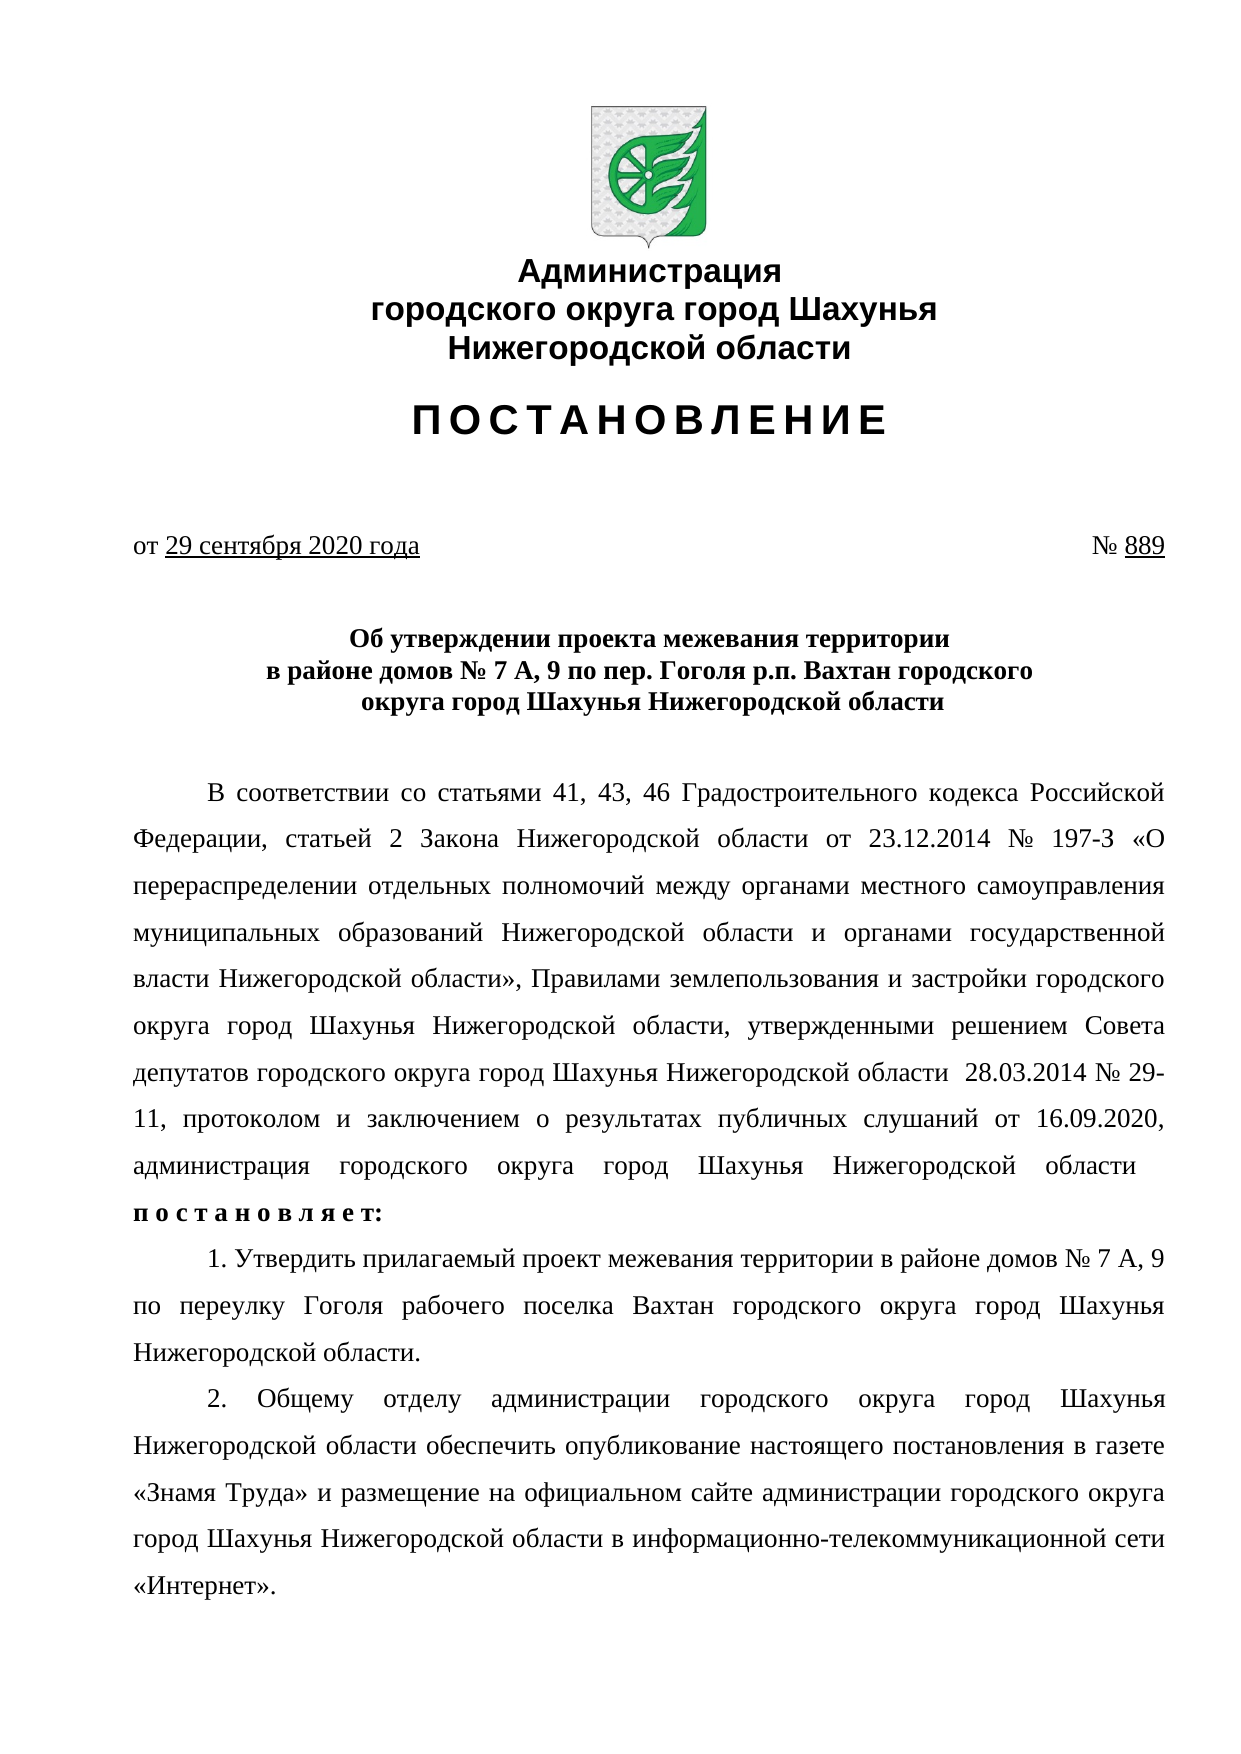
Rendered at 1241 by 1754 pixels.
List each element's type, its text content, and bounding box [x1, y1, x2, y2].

text в районе домов № 7 А, 9 по пер. Гоголя р.п. Вахтан городского округа город Шахунья Нижегородской области [133, 654, 1166, 716]
subtitle 1. Утвердить прилагаемый проект межевания территории в районе домов № 7 А, 9 по переулку Гоголя рабочего поселка Вахтан городского округа город Шахунья Нижегородской области. [133, 1243, 1166, 1367]
text В соответствии со статьями 41, 43, 46 Градостроительного кодекса Российской Федерации, статьей 2 Закона Нижегородской области от 23.12.2014 № 197-З «О перераспределении отдельных полномочий между органами местного самоуправления муниципальных образований Нижегородской области и органами государственной власти Нижегородской области», Правилами землепользования и застройки городского округа город Шахунья Нижегородской области, утвержденными решением Совета депутатов городского округа город Шахунья Нижегородской области 28.03.2014 № 29-11, протоколом и заключением о результатах публичных слушаний от 16.09.2020, администрация городского округа город Шахунья Нижегородской области п о с т а н о в л я е т: [133, 776, 1166, 1227]
picture [585, 103, 714, 251]
table_header Администрация городского округа город Шахунья Нижегородской области П О С Т А Н О В Л Е Н И Е [126, 104, 1173, 443]
text 2. Общему отделу администрации городского округа город Шахунья Нижегородской области обеспечить опубликование настоящего постановления в газете «Знамя Труда» и размещение на официальном сайте администрации городского округа город Шахунья Нижегородской области в информационно-телекоммуникационной сети «Интернет». [133, 1383, 1166, 1600]
text Об утверждении проекта межевания территории [133, 623, 1166, 654]
text от 29 сентября 2020 года № 889 [133, 529, 1166, 560]
